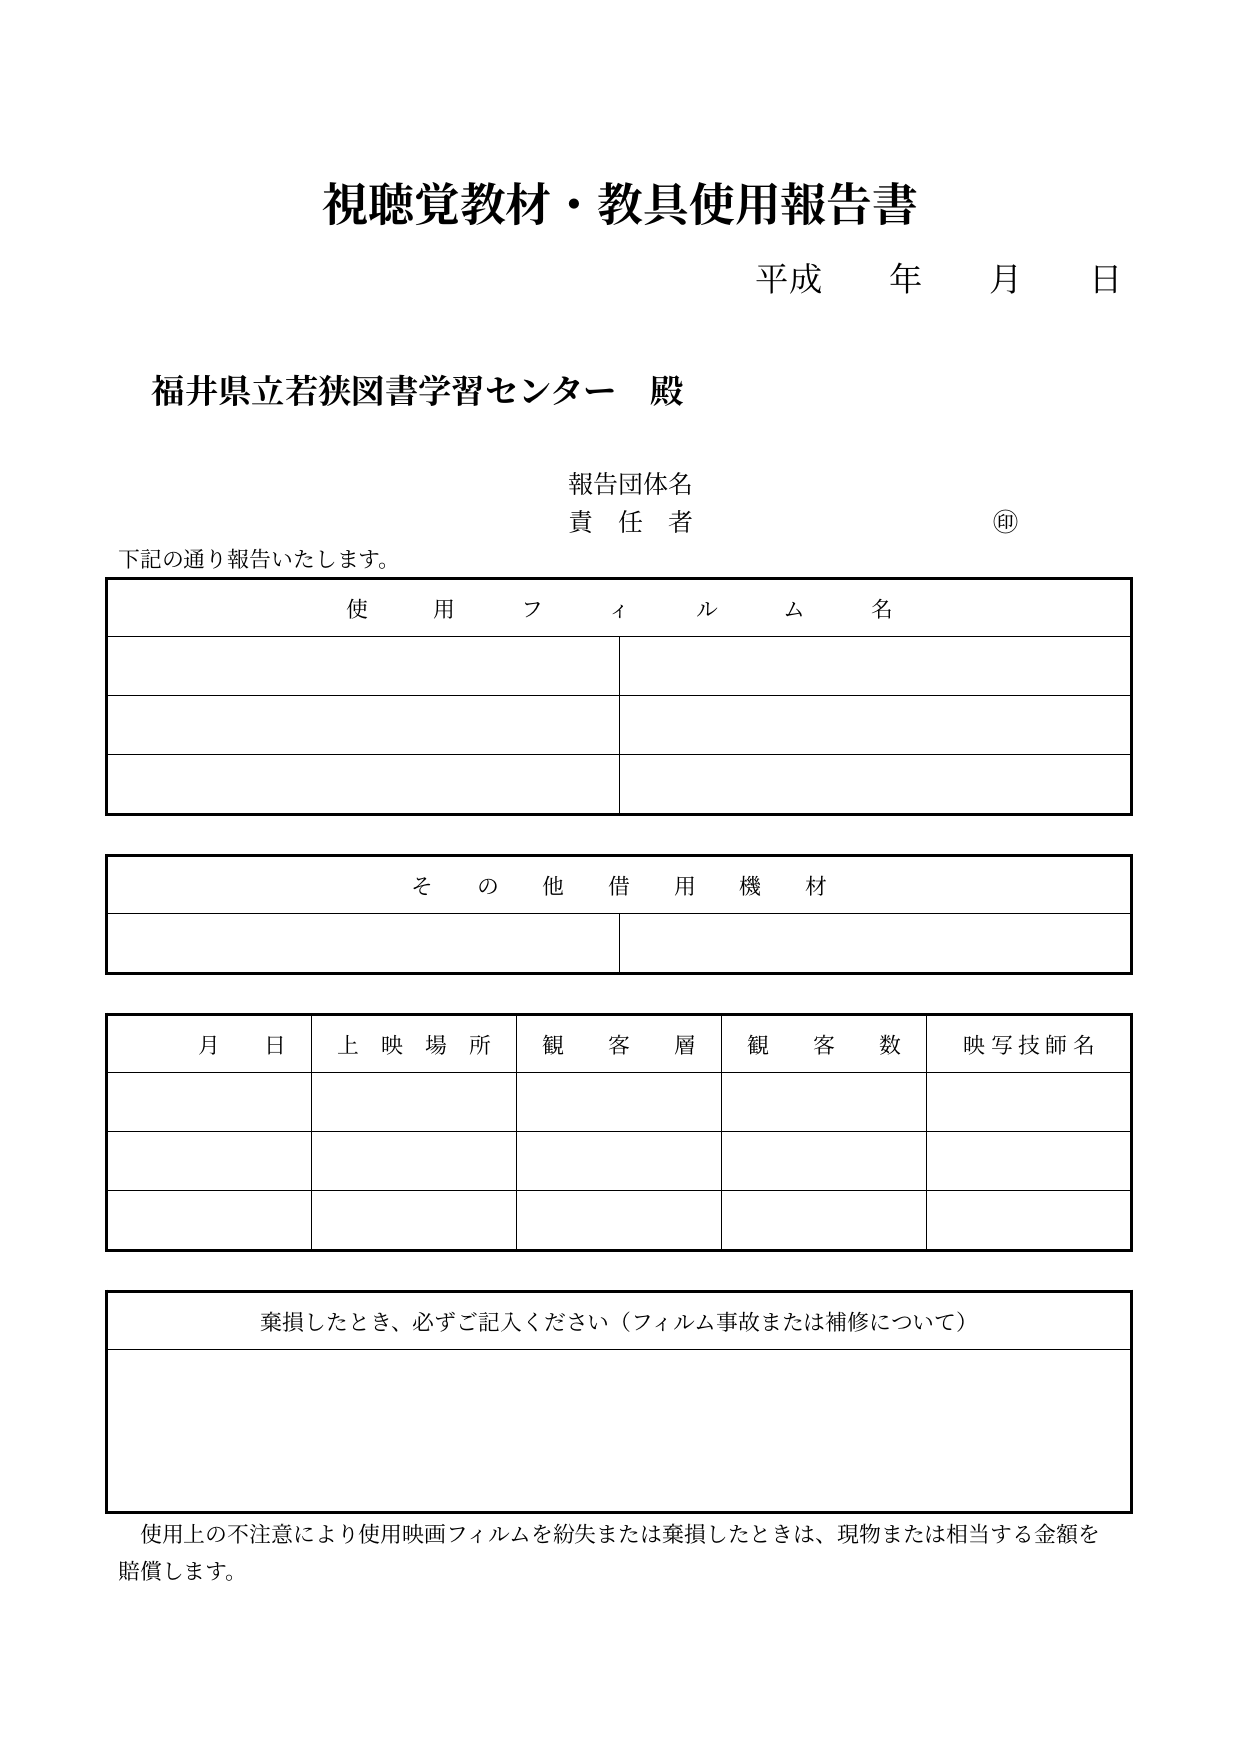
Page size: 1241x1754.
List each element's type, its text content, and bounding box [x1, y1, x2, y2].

table_cell [927, 1073, 1130, 1131]
table_header 観 客 数 [722, 1016, 926, 1072]
table_cell [517, 1191, 721, 1249]
text 賠償します。 [118, 1551, 1122, 1589]
table_header そ の 他 借 用 機 材 [108, 857, 1130, 913]
table_cell [108, 1350, 1130, 1511]
table_cell [108, 637, 619, 695]
table_header 観 客 層 [517, 1016, 721, 1072]
table_cell [927, 1191, 1130, 1249]
table_cell [108, 1073, 311, 1131]
table_header 棄損したとき、必ずご記入ください（フィルム事故または補修について） [108, 1293, 1130, 1348]
table_cell [722, 1132, 926, 1190]
table_header 月 日 [108, 1016, 311, 1072]
table_cell [722, 1073, 926, 1131]
table_cell [312, 1191, 516, 1249]
text 責 任 者 ㊞ [118, 502, 1122, 539]
table_cell [620, 637, 1130, 695]
table_header 上 映 場 所 [312, 1016, 516, 1072]
text 視聴覚教材・教具使用報告書 [118, 164, 1122, 239]
table_cell [722, 1191, 926, 1249]
text 使用上の不注意により使用映画フィルムを紛失または棄損したときは、現物または相当する金額を [140, 1514, 1122, 1551]
table_cell [312, 1132, 516, 1190]
table_cell [517, 1073, 721, 1131]
table_cell [620, 755, 1130, 813]
table_cell [517, 1132, 721, 1190]
text 平成 年 月 日 [118, 239, 1122, 314]
table_cell [620, 696, 1130, 754]
table_cell [108, 1132, 311, 1190]
table_cell [620, 914, 1130, 972]
table_header 映 写 技 師 名 [927, 1016, 1130, 1072]
table_cell [108, 696, 619, 754]
table_cell [108, 1191, 311, 1249]
table_header 使 用 フ ィ ル ム 名 [108, 580, 1130, 636]
text 福井県立若狭図書学習センター 殿 [118, 352, 1122, 427]
table_cell [108, 755, 619, 813]
table_cell [927, 1132, 1130, 1190]
table_cell [108, 914, 619, 972]
table_cell [312, 1073, 516, 1131]
text 下記の通り報告いたします。 [118, 539, 1122, 577]
text 報告団体名 [118, 464, 1122, 502]
